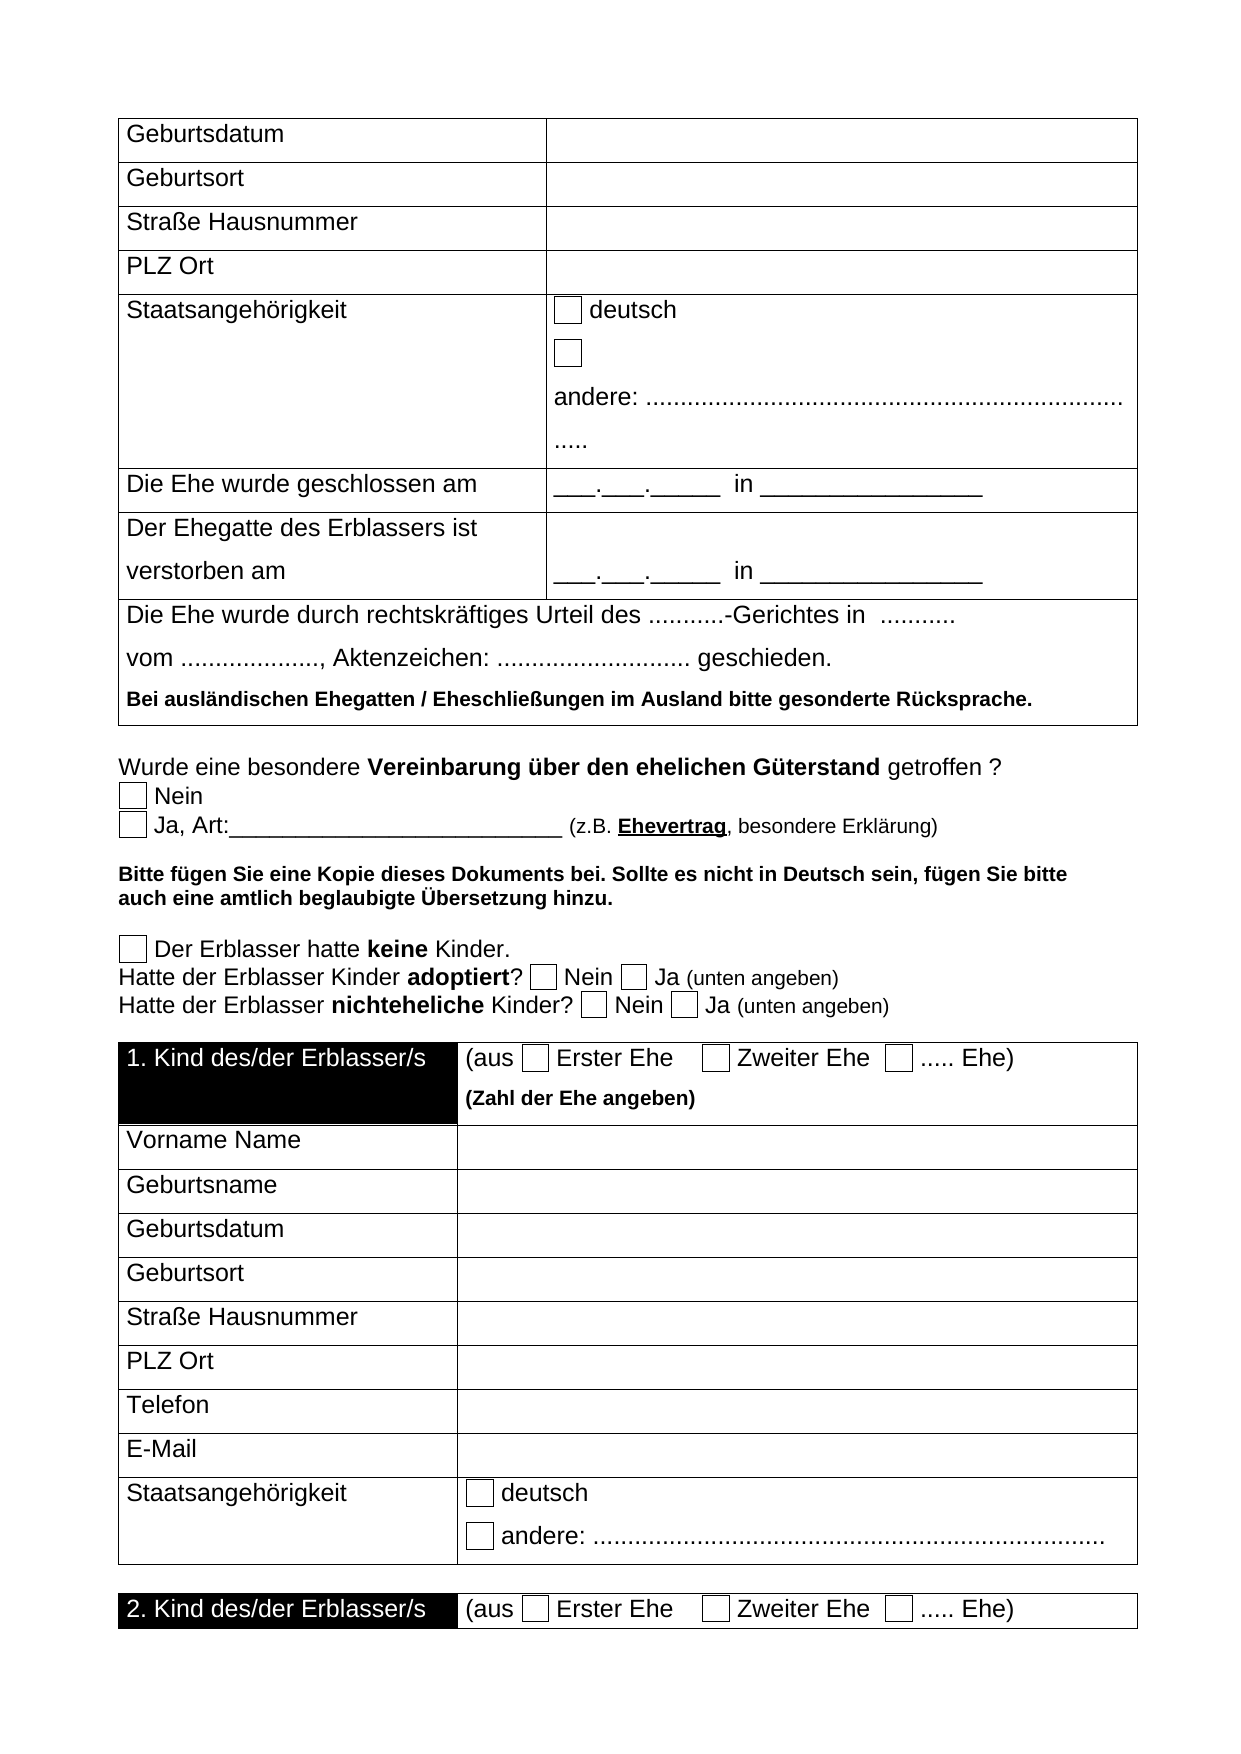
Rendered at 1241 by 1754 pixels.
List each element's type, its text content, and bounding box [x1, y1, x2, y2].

table_cell E-Mail [119, 1434, 457, 1477]
table_cell [458, 1390, 1137, 1433]
text Ja, Art:_________________________ (z.B. Ehevertrag, besondere Erklärung) [118, 809, 1122, 838]
table_cell [547, 207, 1137, 250]
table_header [119, 1594, 457, 1628]
table_cell [458, 1214, 1137, 1257]
table_cell ___.___._____ in ________________ [547, 513, 1137, 599]
text Der Erblasser hatte keine Kinder. [118, 934, 1122, 963]
table_cell Geburtsdatum [119, 119, 546, 162]
table_cell [547, 251, 1137, 294]
table_cell Geburtsname [119, 1170, 457, 1213]
table_header (aus Erster Ehe Zweiter Ehe ..... Ehe) (Zahl der Ehe angeben) [458, 1043, 1137, 1124]
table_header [458, 1594, 1137, 1628]
table_cell Geburtsort [119, 163, 546, 206]
text Nein [118, 781, 1122, 809]
table_cell Geburtsort [119, 1258, 457, 1301]
table_cell [547, 163, 1137, 206]
table_cell Die Ehe wurde geschlossen am [119, 469, 546, 512]
text Wurde eine besondere Vereinbarung über den ehelichen Güterstand getroffen ? [118, 753, 1122, 781]
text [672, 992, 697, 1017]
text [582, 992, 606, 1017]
table_cell ___.___._____ in ________________ [547, 469, 1137, 512]
table_cell Vorname Name [119, 1126, 457, 1168]
text Hatte der Erblasser nichteheliche Kinder? Nein Ja (unten angeben) [698, 991, 1122, 1018]
text Bitte fügen Sie eine Kopie dieses Dokuments bei. Sollte es nicht in Deutsch sein, fügen Sie bitte auch eine amtlich beglaubigte Übersetzung hinzu. [118, 862, 1122, 910]
table_cell Straße Hausnummer [119, 1302, 457, 1345]
text Hatte der Erblasser Kinder adoptiert? Nein Ja (unten angeben) [118, 963, 1122, 991]
table_cell deutsch andere: .......................................................................... [547, 295, 1137, 468]
table_cell PLZ Ort [119, 251, 546, 294]
table_header 1. Kind des/der Erblasser/s [119, 1043, 457, 1124]
table_cell Staatsangehörigkeit [119, 1478, 457, 1564]
table_cell PLZ Ort [119, 1346, 457, 1389]
table_cell Staatsangehörigkeit [119, 295, 546, 468]
table_cell [547, 119, 1137, 162]
table_cell Straße Hausnummer [119, 207, 546, 250]
table_cell Geburtsdatum [119, 1214, 457, 1257]
table_cell Die Ehe wurde durch rechtskräftiges Urteil des ...........-Gerichtes in ........... vom ...................., Aktenzeichen: ............................ geschieden. Bei ausländischen Ehegatten / Eheschließungen im Ausland bitte gesonderte Rücksprache. [119, 600, 1137, 724]
table_cell Telefon [119, 1390, 457, 1433]
text Hatte der Erblasser nichteheliche Kinder? Nein Ja (unten angeben) [118, 991, 581, 1018]
table_cell [458, 1302, 1137, 1345]
table_cell [458, 1434, 1137, 1477]
table_cell [458, 1126, 1137, 1168]
table_cell [458, 1170, 1137, 1213]
table_cell Der Ehegatte des Erblassers ist verstorben am [119, 513, 546, 599]
table_cell [458, 1346, 1137, 1389]
table_cell deutsch andere: .......................................................................... [458, 1478, 1137, 1564]
table_cell [458, 1258, 1137, 1301]
